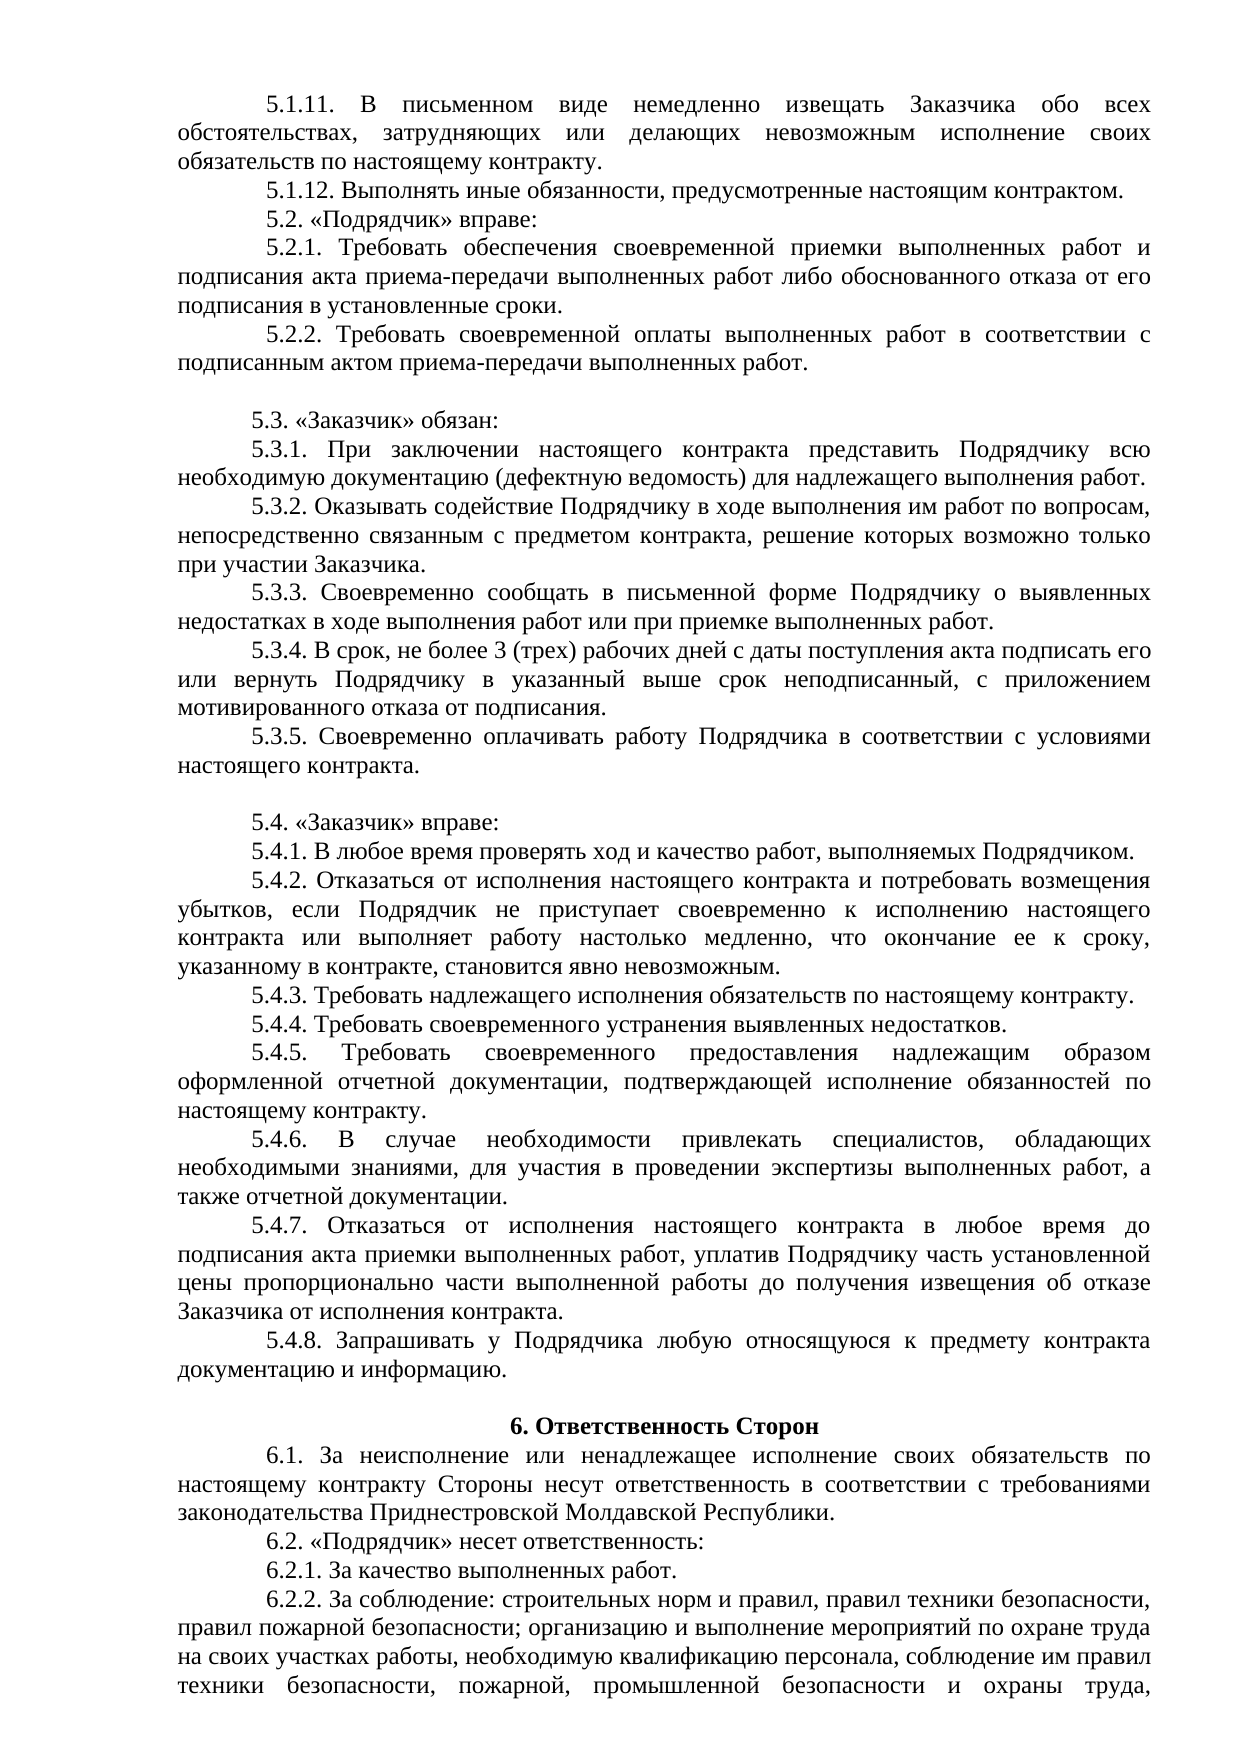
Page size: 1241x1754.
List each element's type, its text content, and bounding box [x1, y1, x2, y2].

text 5.3. «Заказчик» обязан: [177, 405, 1152, 434]
text 5.4.3. Требовать надлежащего исполнения обязательств по настоящему контракту. [177, 980, 1152, 1009]
text 5.4.1. В любое время проверять ход и качество работ, выполняемых Подрядчиком. [177, 836, 1152, 865]
text 5.2.2. Требовать своевременной оплаты выполненных работ в соответствии с подписанным актом приема-передачи выполненных работ. [177, 319, 1152, 376]
text 5.4.7. Отказаться от исполнения настоящего контракта в любое время до подписания акта приемки выполненных работ, уплатив Подрядчику часть установленной цены пропорционально части выполненной работы до получения извещения об отказе Заказчика от исполнения контракта. [177, 1210, 1152, 1325]
text 5.3.1. При заключении настоящего контракта представить Подрядчику всю необходимую документацию (дефектную ведомость) для надлежащего выполнения работ. [177, 434, 1152, 491]
text 5.3.5. Своевременно оплачивать работу Подрядчика в соответствии с условиями настоящего контракта. [177, 721, 1152, 779]
text 5.4.6. В случае необходимости привлекать специалистов, обладающих необходимыми знаниями, для участия в проведении экспертизы выполненных работ, а также отчетной документации. [177, 1124, 1152, 1210]
text 6. Ответственность Сторон [177, 1411, 1152, 1440]
text 5.4.5. Требовать своевременного предоставления надлежащим образом оформленной отчетной документации, подтверждающей исполнение обязанностей по настоящему контракту. [177, 1037, 1152, 1124]
text 5.1.11. В письменном виде немедленно извещать Заказчика обо всех обстоятельствах, затрудняющих или делающих невозможным исполнение своих обязательств по настоящему контракту. [177, 89, 1152, 175]
text 5.2.1. Требовать обеспечения своевременной приемки выполненных работ и подписания акта приема-передачи выполненных работ либо обоснованного отказа от его подписания в установленные сроки. [177, 232, 1152, 319]
text 5.4.8. Запрашивать у Подрядчика любую относящуюся к предмету контракта документацию и информацию. [177, 1325, 1152, 1382]
text 5.4.2. Отказаться от исполнения настоящего контракта и потребовать возмещения убытков, если Подрядчик не приступает своевременно к исполнению настоящего контракта или выполняет работу настолько медленно, что окончание ее к сроку, указанному в контракте, становится явно невозможным. [177, 865, 1152, 980]
text 5.3.4. В срок, не более 3 (трех) рабочих дней с даты поступления акта подписать его или вернуть Подрядчику в указанный выше срок неподписанный, с приложением мотивированного отказа от подписания. [177, 635, 1152, 721]
text 5.3.2. Оказывать содействие Подрядчику в ходе выполнения им работ по вопросам, непосредственно связанным с предметом контракта, решение которых возможно только при участии Заказчика. [177, 491, 1152, 577]
text 5.4. «Заказчик» вправе: [177, 807, 1152, 836]
text 6.2. «Подрядчик» несет ответственность: [177, 1526, 1152, 1555]
text 6.1. За неисполнение или ненадлежащее исполнение своих обязательств по настоящему контракту Стороны несут ответственность в соответствии с требованиями законодательства Приднестровской Молдавской Республики. [177, 1440, 1152, 1526]
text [177, 1584, 1152, 1699]
text 5.1.12. Выполнять иные обязанности, предусмотренные настоящим контрактом. [177, 175, 1152, 204]
text 5.2. «Подрядчик» вправе: [177, 204, 1152, 232]
text 6.2.1. За качество выполненных работ. [177, 1555, 1152, 1584]
text 5.4.4. Требовать своевременного устранения выявленных недостатков. [177, 1009, 1152, 1037]
text 5.3.3. Своевременно сообщать в письменной форме Подрядчику о выявленных недостатках в ходе выполнения работ или при приемке выполненных работ. [177, 577, 1152, 635]
